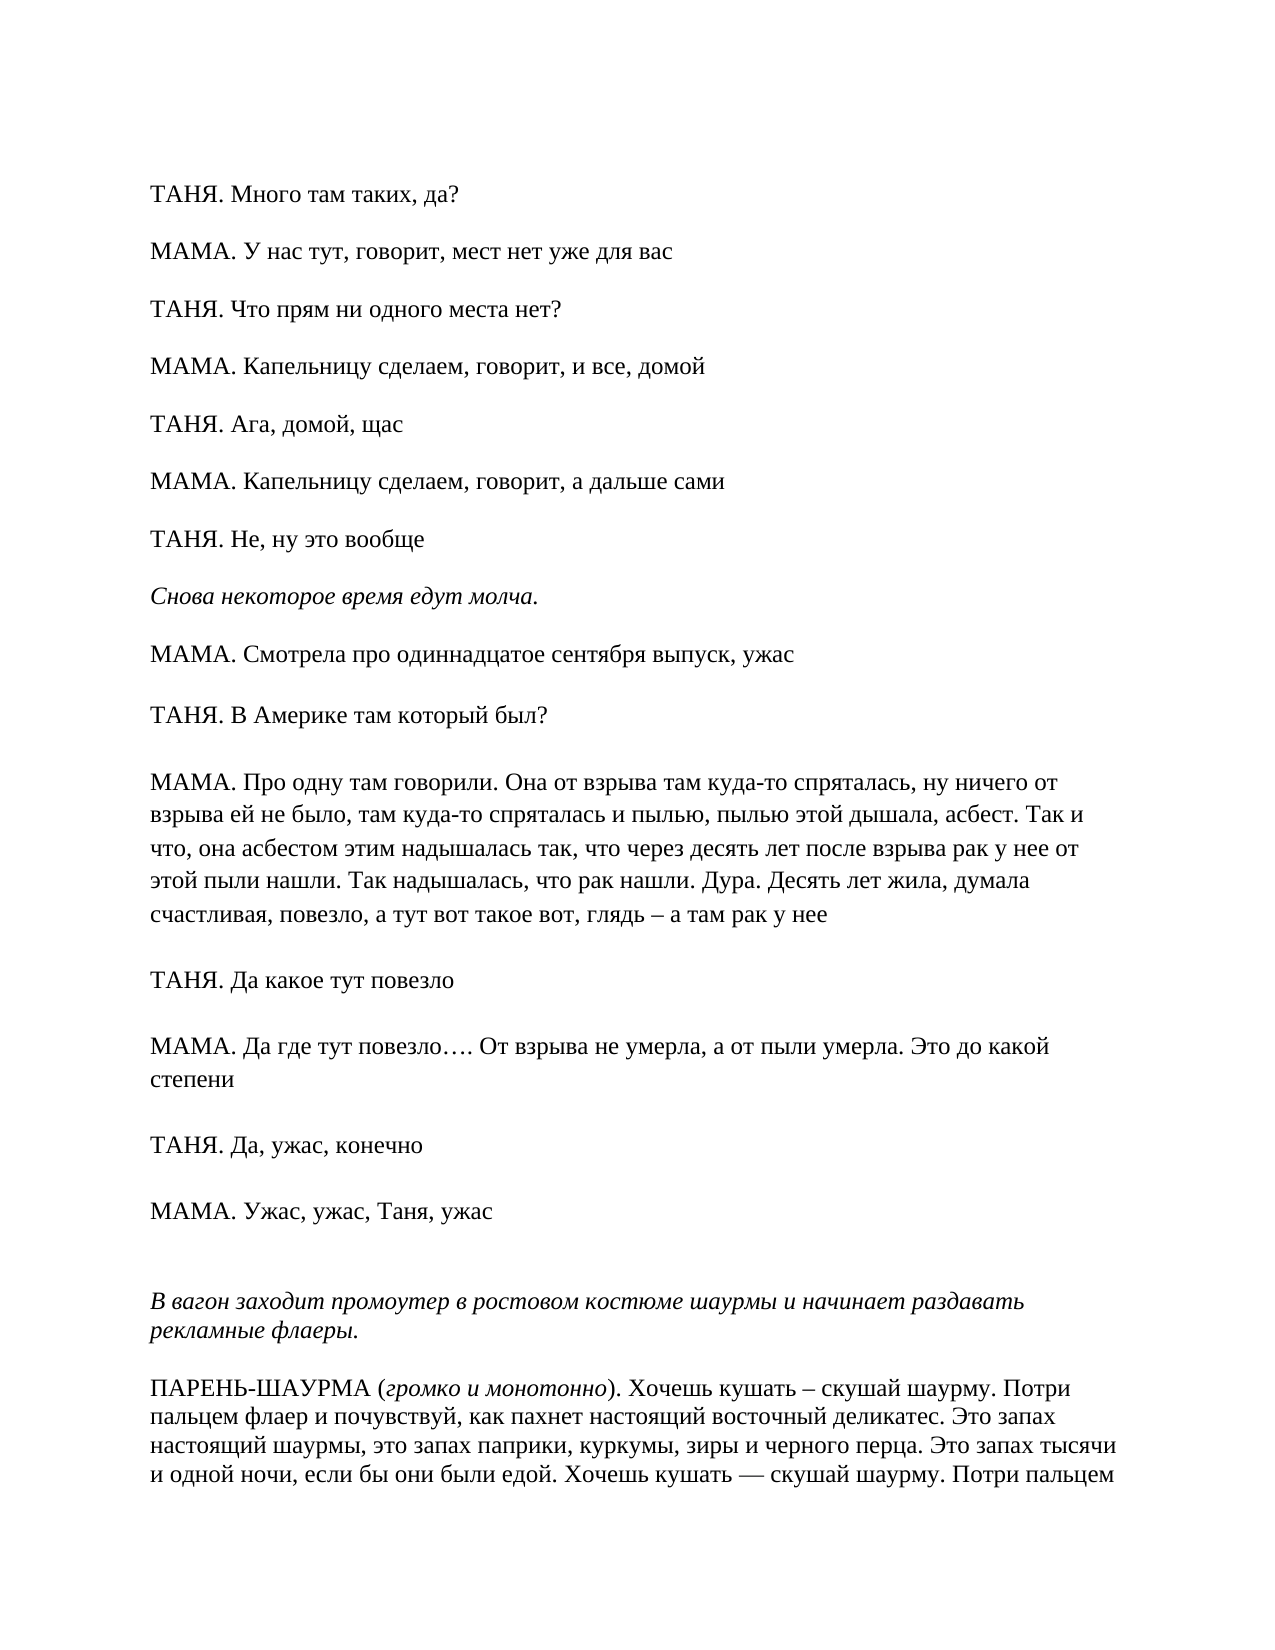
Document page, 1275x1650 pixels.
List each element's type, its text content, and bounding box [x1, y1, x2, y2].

text МАМА. Ужас, ужас, Таня, ужас [150, 1196, 1125, 1224]
text ТАНЯ. Да, ужас, конечно [150, 1130, 1125, 1158]
text МАМА. У нас тут, говорит, мест нет уже для вас [150, 236, 1125, 265]
text ТАНЯ. В Америке там который был? [150, 701, 1125, 729]
text Снова некоторое время едут молча. [150, 581, 1125, 610]
text МАМА. Про одну там говорили. Она от взрыва там куда-то спряталась, ну ничего от взрыва ей не было, там куда-то спряталась и пылью, пылью этой дышала, асбест. Так и что, она асбестом этим надышалась так, что через десять лет после взрыва рак у нее от этой пыли нашли. Так надышалась, что рак нашли. Дура. Десять лет жила, думала счастливая, повезло, а тут вот такое вот, глядь – а там рак у нее [150, 767, 1125, 927]
text МАМА. Капельницу сделаем, говорит, а дальше сами [150, 466, 1125, 495]
text ТАНЯ. Да какое тут повезло [150, 965, 1125, 993]
text МАМА. Смотрела про одиннадцатое сентября выпуск, ужас [150, 639, 1125, 667]
text ТАНЯ. Много там таких, да? [150, 179, 1125, 207]
text В вагон заходит промоутер в ростовом костюме шаурмы и начинает раздавать рекламные флаеры. [150, 1286, 1125, 1344]
text МАМА. Да где тут повезло…. От взрыва не умерла, а от пыли умерла. Это до какой степени [150, 1031, 1125, 1092]
text ТАНЯ. Что прям ни одного места нет? [150, 294, 1125, 322]
text ТАНЯ. Не, ну это вообще [150, 524, 1125, 552]
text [150, 1373, 1125, 1488]
text МАМА. Капельницу сделаем, говорит, и все, домой [150, 351, 1125, 380]
text ТАНЯ. Ага, домой, щас [150, 409, 1125, 437]
